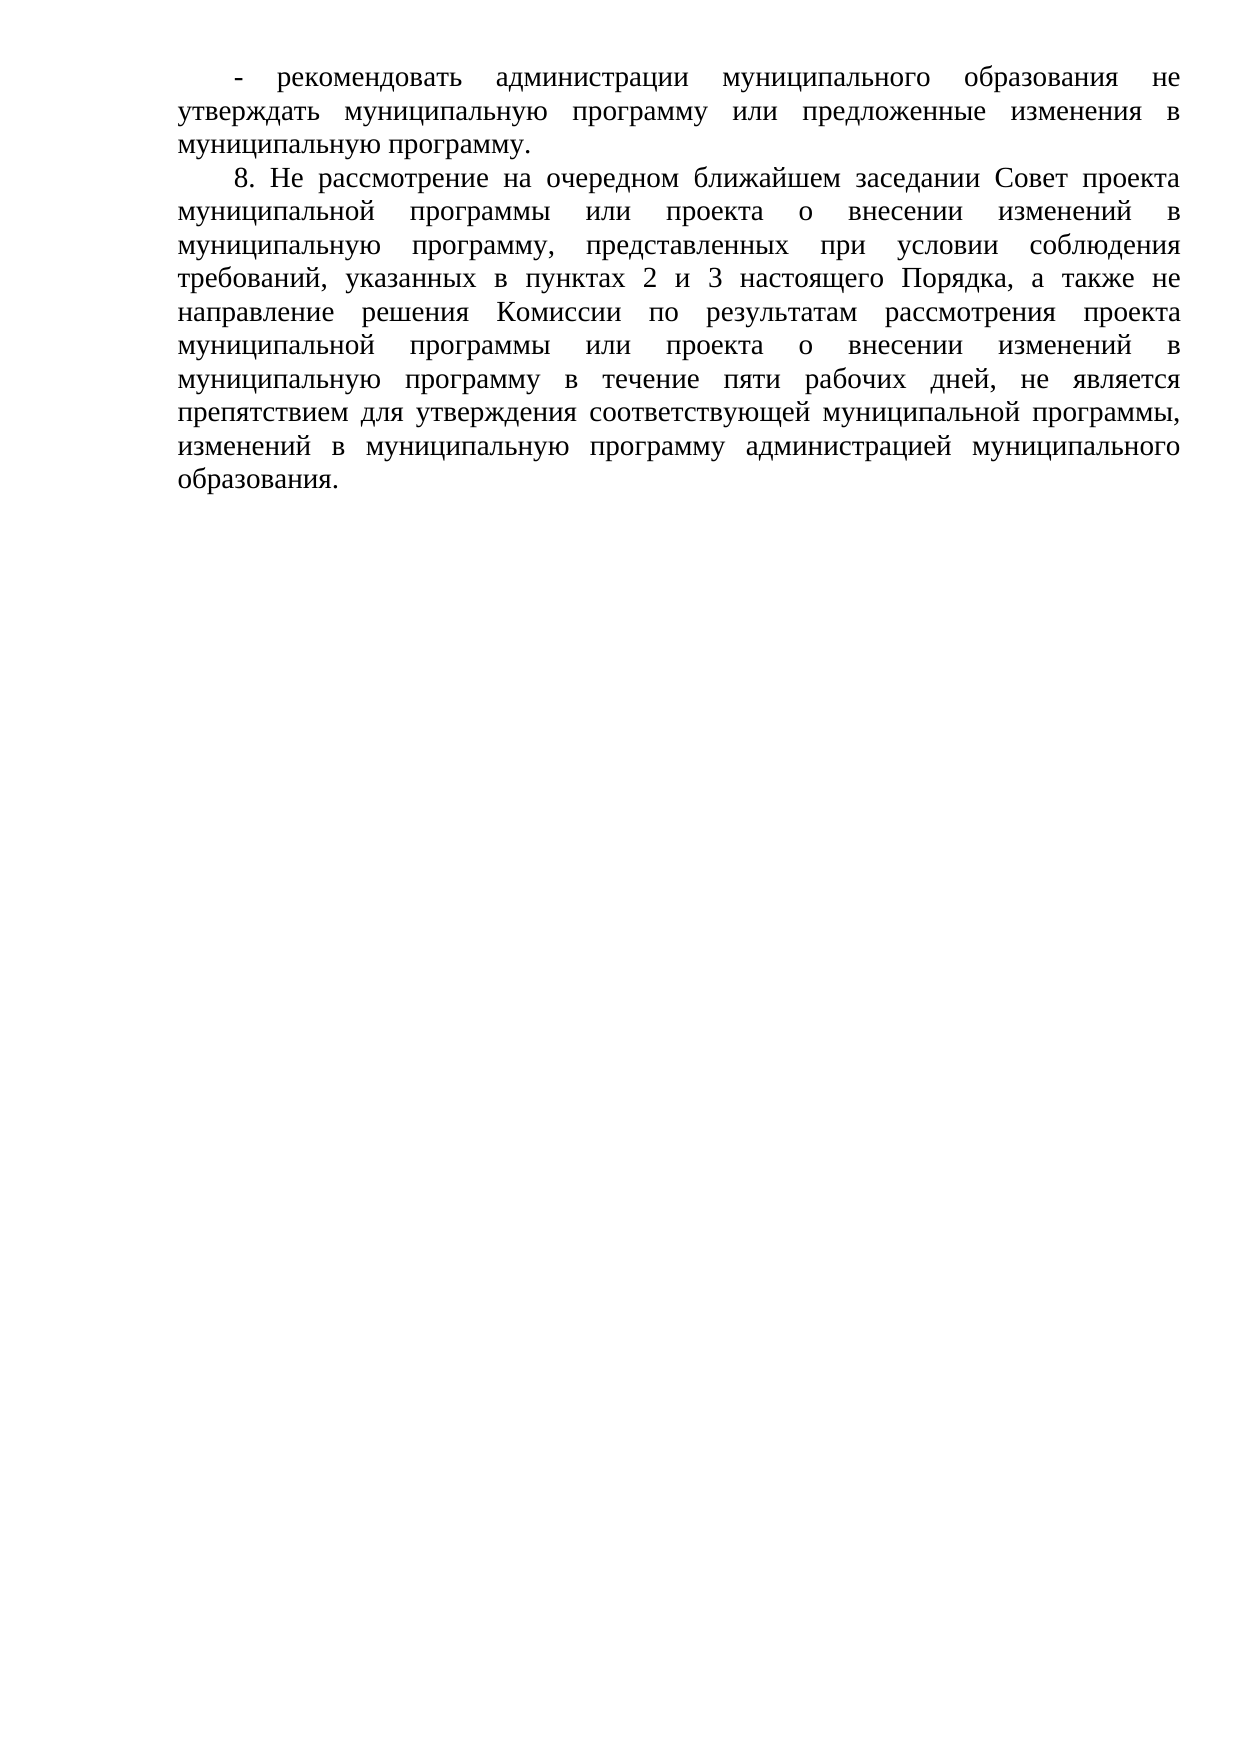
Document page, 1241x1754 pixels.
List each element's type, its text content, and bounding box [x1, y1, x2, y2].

text 8. Не рассмотрение на очередном ближайшем заседании Совет проекта муниципальной программы или проекта о внесении изменений в муниципальную программу, представленных при условии соблюдения требований, указанных в пунктах 2 и 3 настоящего Порядка, а также не направление решения Комиссии по результатам рассмотрения проекта муниципальной программы или проекта о внесении изменений в муниципальную программу в течение пяти рабочих дней, не является препятствием для утверждения соответствующей муниципальной программы, изменений в муниципальную программу администрацией муниципального образования. [177, 160, 1181, 495]
text - рекомендовать администрации муниципального образования не утверждать муниципальную программу или предложенные изменения в муниципальную программу. [177, 59, 1181, 160]
